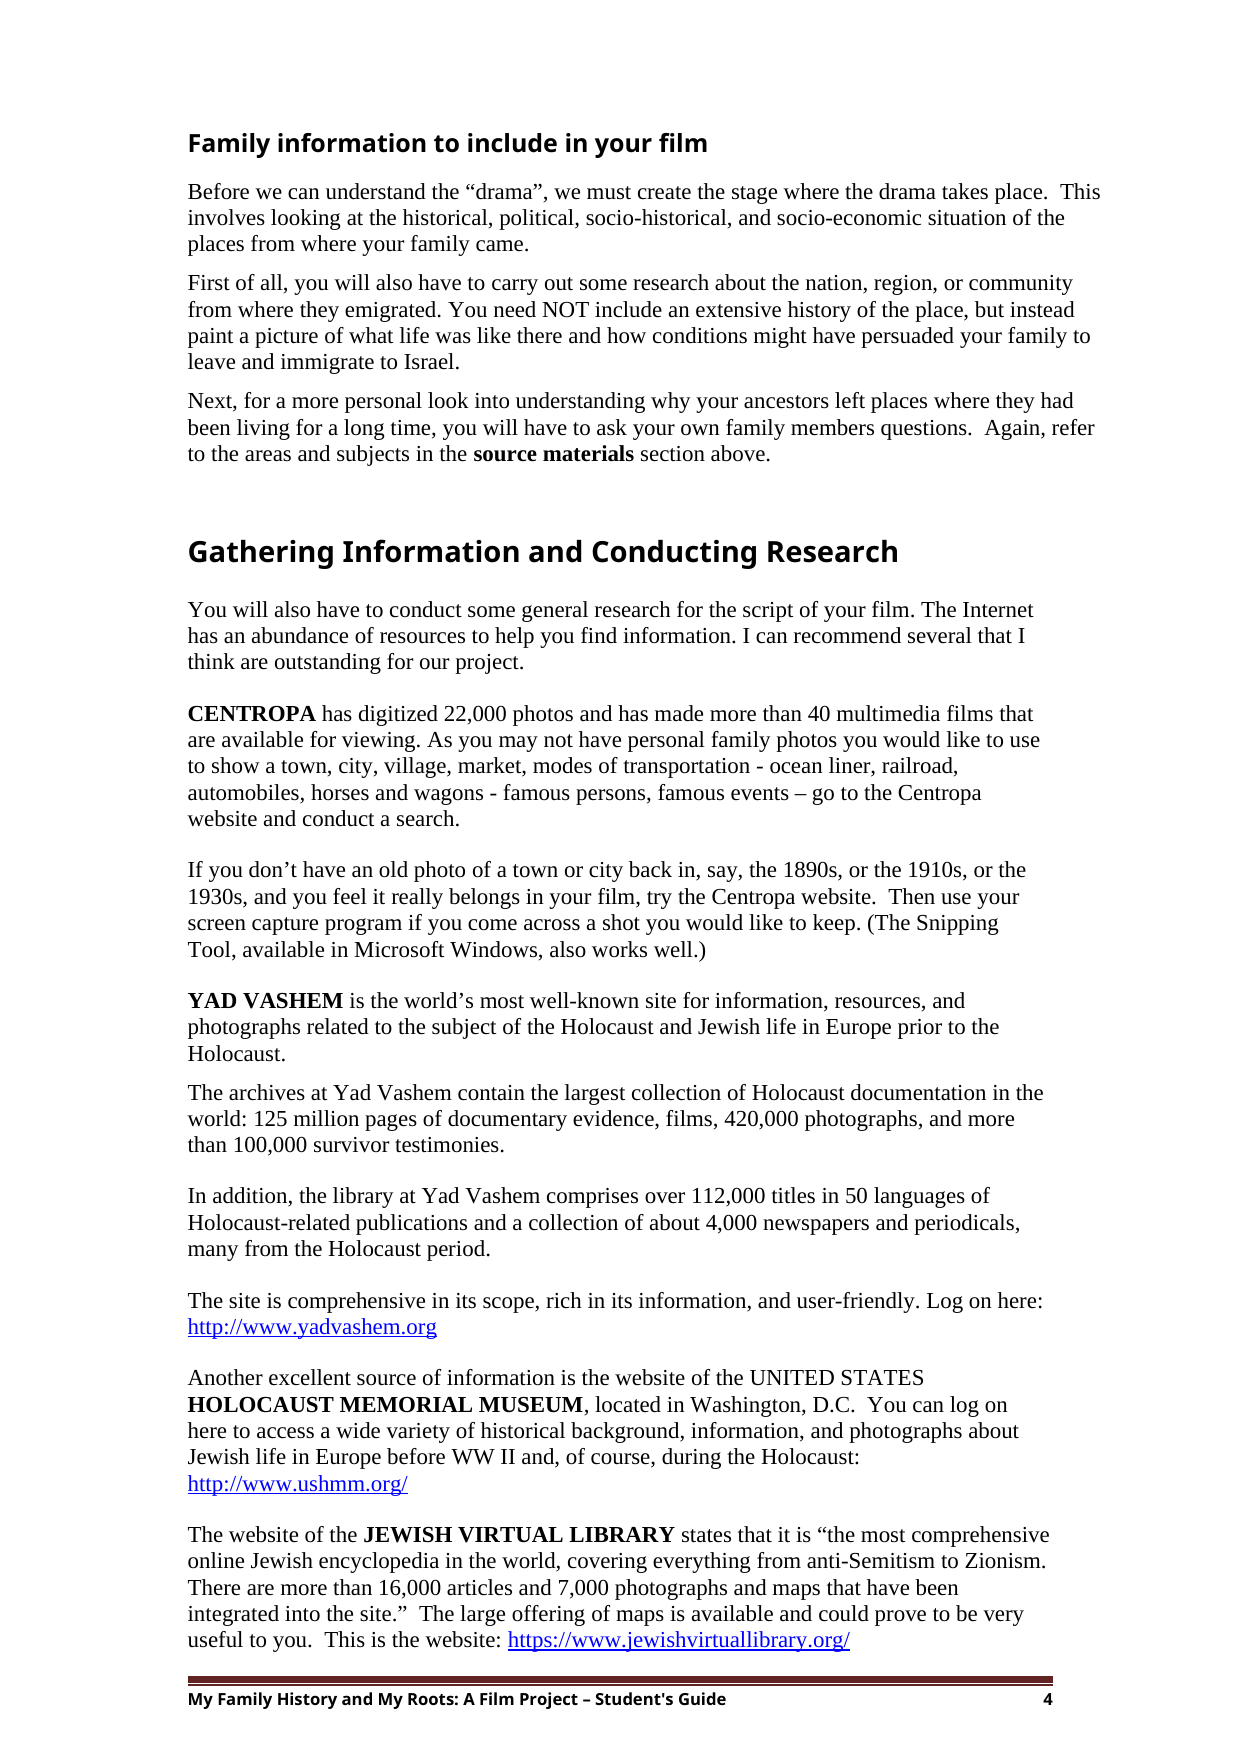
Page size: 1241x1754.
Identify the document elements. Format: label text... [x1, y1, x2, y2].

text Before we can understand the “drama”, we must create the stage where the drama takes place. This involves looking at the historical, political, socio-historical, and socio-economic situation of the places from where your family came. [187, 178, 1118, 257]
text Family information to include in your film [187, 126, 1053, 160]
text First of all, you will also have to carry out some research about the nation, region, or community from where they emigrated. You need NOT include an extensive history of the place, but instead paint a picture of what life was like there and how conditions might have persuaded your family to leave and immigrate to Israel. [187, 269, 1118, 375]
text YAD VASHEM is the world’s most well-known site for information, resources, and photographs related to the subject of the Holocaust and Jewish life in Europe prior to the Holocaust. [187, 987, 1053, 1066]
text The site is comprehensive in its scope, rich in its information, and user-friendly. Log on here: http://www.yadvashem.org [187, 1287, 1053, 1339]
text The website of the JEWISH VIRTUAL LIBRARY states that it is “the most comprehensive online Jewish encyclopedia in the world, covering everything from anti-Semitism to Zionism. There are more than 16,000 articles and 7,000 photographs and maps that have been integrated into the site.” The large offering of maps is available and could prove to be very useful to you. This is the website: https://www.jewishvirtuallibrary.org/ [187, 1521, 1053, 1653]
text Another excellent source of information is the website of the UNITED STATES HOLOCAUST MEMORIAL MUSEUM, located in Washington, D.C. You can log on here to access a wide variety of historical background, information, and photographs about Jewish life in Europe before WW II and, of course, during the Holocaust: http://www.ushmm.org/ [187, 1364, 1053, 1496]
text Next, for a more personal look into understanding why your ancestors left places where they had been living for a long time, you will have to ask your own family members questions. Again, refer to the areas and subjects in the source materials section above. [187, 387, 1118, 466]
text You will also have to conduct some general research for the script of your film. The Internet has an abundance of resources to help you find information. I can recommend several that I think are outstanding for our project. [187, 596, 1053, 675]
text Gathering Information and Conducting Research [187, 531, 1053, 571]
text In addition, the library at Yad Vashem comprises over 112,000 titles in 50 languages of Holocaust-related publications and a collection of about 4,000 newspapers and periodicals, many from the Holocaust period. [187, 1183, 1053, 1262]
text The archives at Yad Vashem contain the largest collection of Holocaust documentation in the world: 125 million pages of documentary evidence, films, 420,000 photographs, and more than 100,000 survivor testimonies. [187, 1078, 1053, 1158]
text If you don’t have an old photo of a town or city back in, say, the 1890s, or the 1910s, or the 1930s, and you feel it really belongs in your film, try the Centropa website. Then use your screen capture program if you come across a shot you would like to keep. (The Snipping Tool, available in Microsoft Windows, also works well.) [187, 857, 1053, 962]
text CENTROPA has digitized 22,000 photos and has made more than 40 multimedia films that are available for viewing. As you may not have personal family photos you would like to use to show a town, city, village, market, modes of transportation - ocean liner, railroad, automobiles, horses and wagons - famous persons, famous events – go to the Centropa website and conduct a search. [187, 700, 1053, 832]
